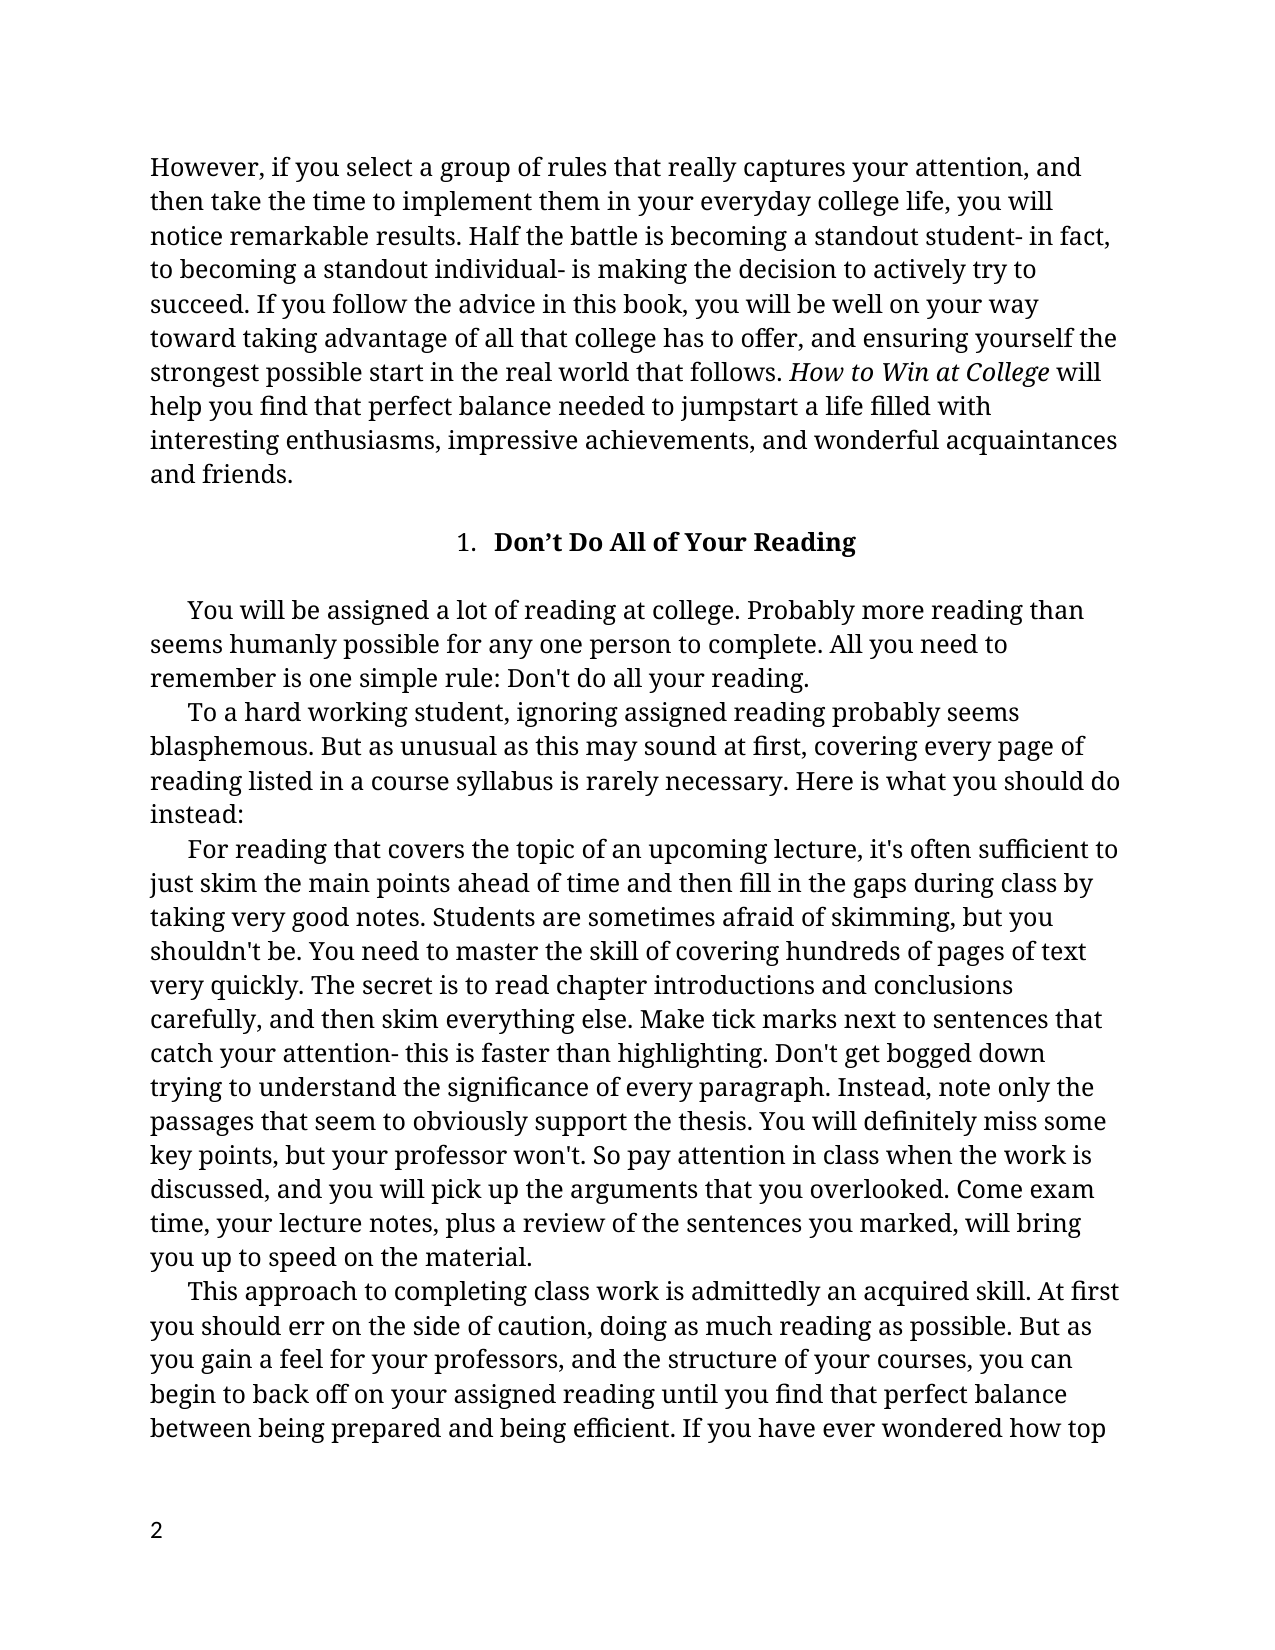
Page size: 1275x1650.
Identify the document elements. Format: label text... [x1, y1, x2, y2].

text For reading that covers the topic of an upcoming lecture, it's often sufficient to just skim the main points ahead of time and then fill in the gaps during class by taking very good notes. Students are sometimes afraid of skimming, but you shouldn't be. You need to master the skill of covering hundreds of pages of text very quickly. The secret is to read chapter introductions and conclusions carefully, and then skim everything else. Make tick marks next to sentences that catch your attention- this is faster than highlighting. Don't get bogged down trying to understand the significance of every paragraph. Instead, note only the passages that seem to obviously support the thesis. You will definitely miss some key points, but your professor won't. So pay attention in class when the work is discussed, and you will pick up the arguments that you overlooked. Come exam time, your lecture notes, plus a review of the sentences you marked, will bring you up to speed on the material. [150, 831, 1125, 1274]
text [150, 1274, 1125, 1444]
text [150, 150, 1125, 491]
text To a hard working student, ignoring assigned reading probably seems blasphemous. But as unusual as this may sound at first, covering every page of reading listed in a course syllabus is rarely necessary. Here is what you should do instead: [150, 695, 1125, 831]
list Don’t Do All of Your Reading [187, 525, 1125, 559]
text You will be assigned a lot of reading at college. Probably more reading than seems humanly possible for any one person to complete. All you need to remember is one simple rule: Don't do all your reading. [150, 593, 1125, 695]
